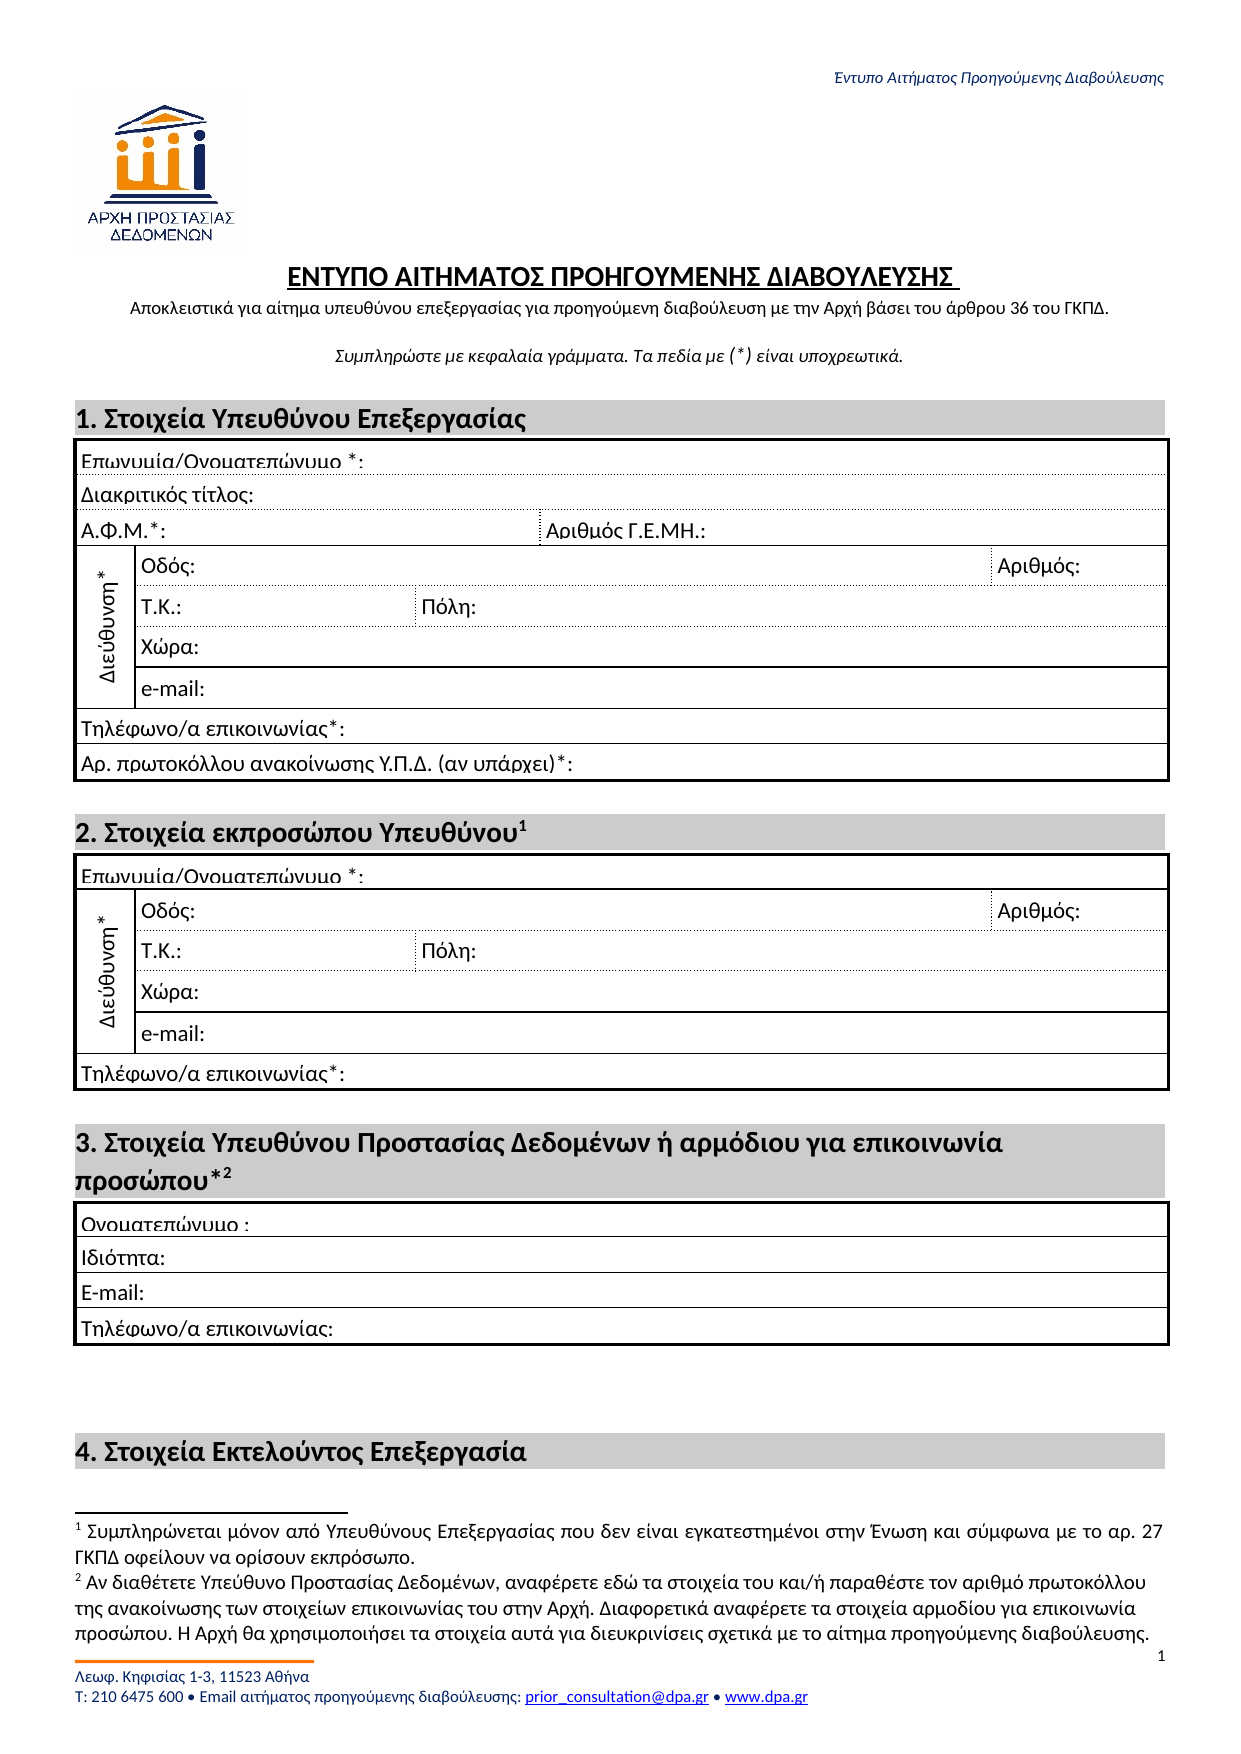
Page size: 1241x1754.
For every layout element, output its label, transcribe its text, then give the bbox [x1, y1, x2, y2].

text 3. Στοιχεία Υπευθύνου Προστασίας Δεδομένων ή αρμόδιου για επικοινωνία προσώπου* [75, 1124, 1165, 1198]
text ΕΝΤΥΠΟ ΑΙΤΗΜΑΤΟΣ ΠΡΟΗΓΟΥΜΕΝΗΣ ΔΙΑΒΟΥΛΕΥΣΗΣ [75, 258, 1165, 294]
table_cell Α.Φ.Μ.*: [77, 509, 540, 544]
table_cell Αρ. πρωτοκόλλου ανακοίνωσης Υ.Π.Δ. (αν υπάρχει)*: [77, 744, 1167, 778]
table_cell T.K.: [136, 585, 416, 626]
table_cell Ιδιότητα: [77, 1237, 1167, 1272]
table_cell Αριθμός Γ.Ε.ΜΗ.: [540, 509, 1167, 544]
table_cell Αριθμός: [992, 546, 1167, 585]
table_cell e-mail: [136, 1013, 1167, 1052]
text 4. Στοιχεία Εκτελούντος Επεξεργασία [75, 1433, 1165, 1469]
table_header Επωνυμία/Ονοματεπώνυμο *: [77, 441, 1167, 474]
text 1. Στοιχεία Υπευθύνου Επεξεργασίας [75, 400, 1165, 435]
table_cell Διεύθυνση* [77, 546, 134, 708]
table_cell Διακριτικός τίτλος: [77, 474, 1167, 509]
text Συμπληρώστε με κεφαλαία γράμματα. Τα πεδία με (*) είναι υποχρεωτικά. [75, 342, 1165, 368]
table_cell Τηλέφωνο/α επικοινωνίας*: [77, 709, 1167, 743]
table_cell Ε-mail: [77, 1273, 1167, 1307]
text Αποκλειστικά για αίτημα υπευθύνου επεξεργασίας για προηγούμενη διαβούλευση με την Αρχή βάσει του άρθρου 36 του ΓΚΠΔ. [75, 296, 1165, 319]
table_cell Τηλέφωνο/α επικοινωνίας*: [77, 1054, 1167, 1088]
table_header Ονοματεπώνυμο : [77, 1204, 1167, 1236]
table_cell Αριθμός: [992, 890, 1167, 930]
table_header Επωνυμία/Ονοματεπώνυμο *: [77, 856, 1167, 888]
table_cell Χώρα: [136, 970, 1167, 1011]
table_cell Χώρα: [136, 626, 1167, 666]
table_cell Οδός: [136, 890, 992, 930]
table_cell Τηλέφωνο/α επικοινωνίας: [77, 1308, 1167, 1342]
table_cell Οδός: [136, 546, 992, 585]
picture [75, 87, 245, 258]
table_cell Πόλη: [416, 930, 1167, 970]
table_cell Πόλη: [416, 585, 1167, 626]
table_cell e-mail: [136, 668, 1167, 708]
text 2. Στοιχεία εκπροσώπου Υπευθύνου [75, 814, 1165, 850]
table_cell T.K.: [136, 930, 416, 970]
table_cell Διεύθυνση* [77, 890, 134, 1052]
